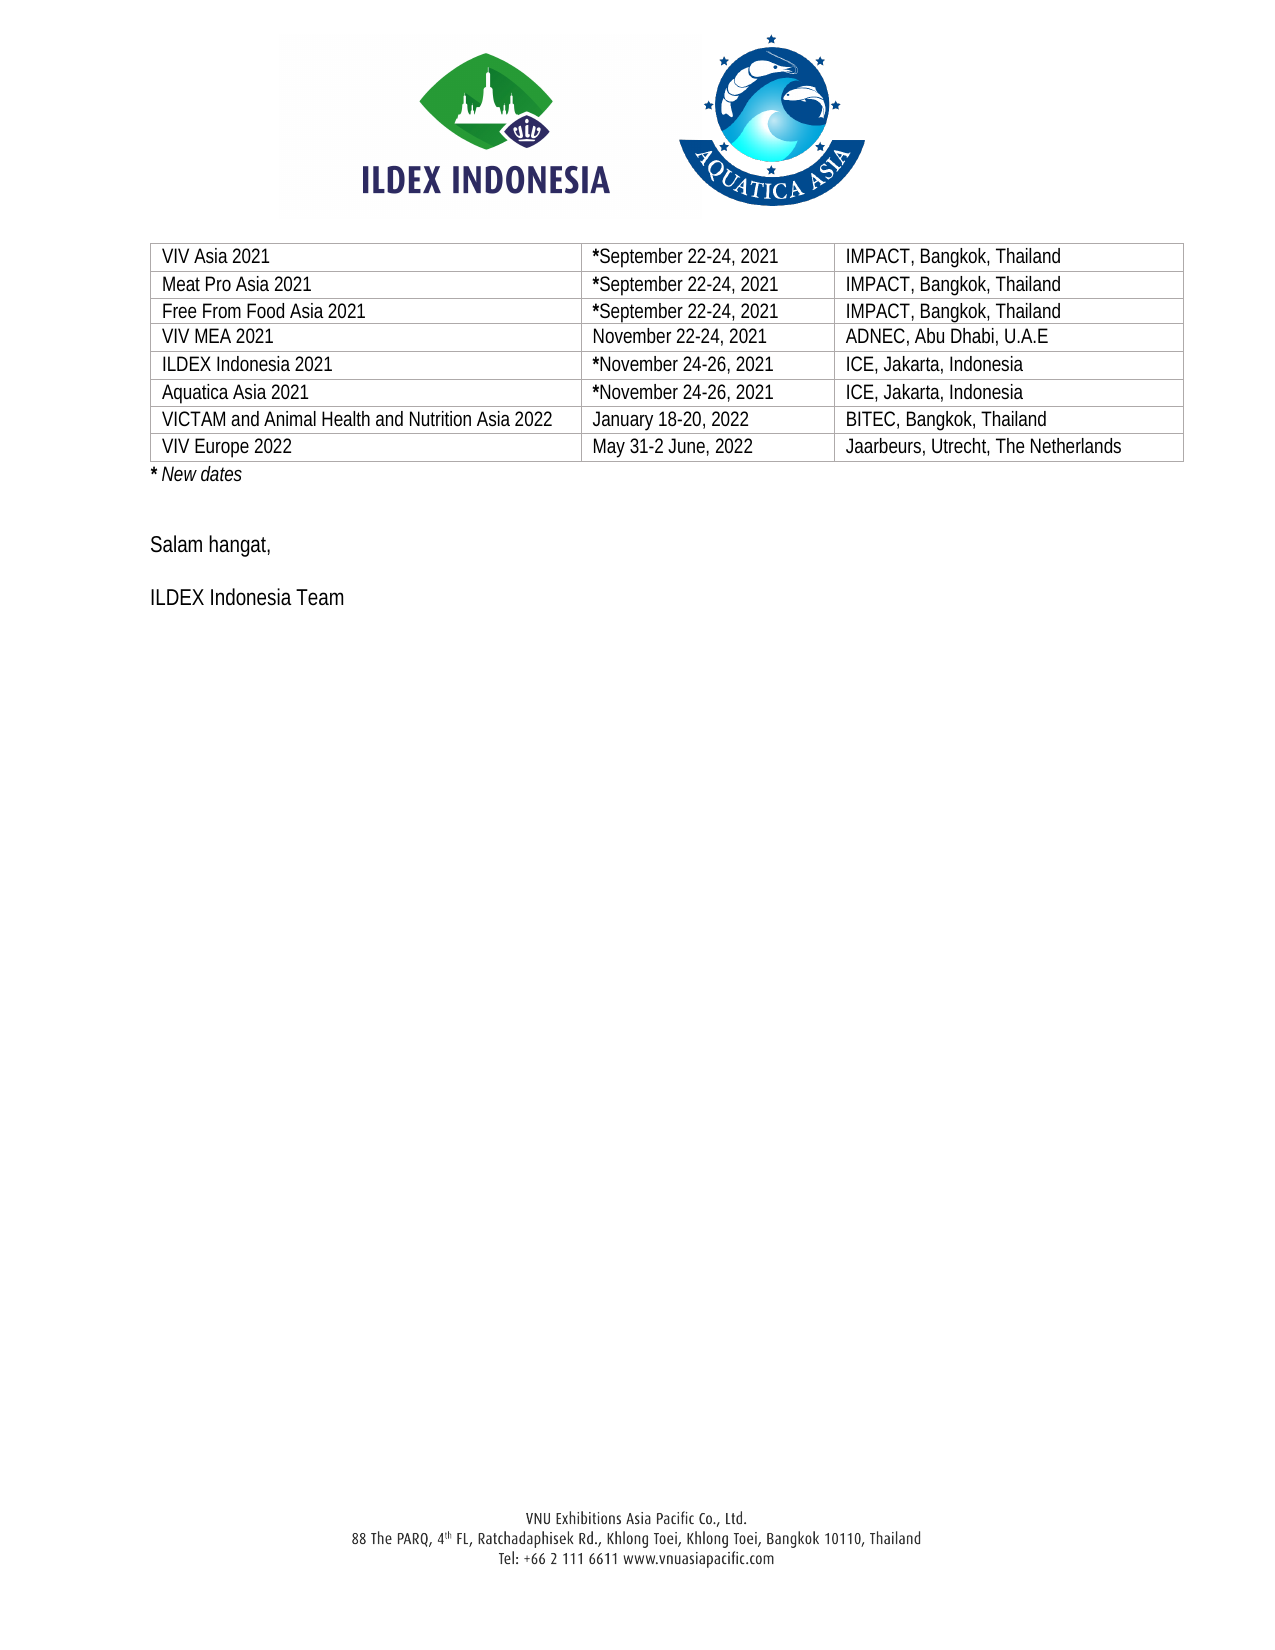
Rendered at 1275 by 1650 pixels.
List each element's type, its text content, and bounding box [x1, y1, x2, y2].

text ILDEX Indonesia Team [150, 583, 1125, 610]
table_cell ICE, Jakarta, Indonesia [835, 352, 1183, 379]
table_cell BITEC, Bangkok, Thailand [835, 407, 1183, 433]
table_cell ADNEC, Abu Dhabi, U.A.E [835, 324, 1183, 351]
table_cell May 31-2 June, 2022 [582, 434, 834, 461]
picture [341, 1500, 934, 1575]
table_cell January 18-20, 2022 [582, 407, 834, 433]
table_cell VICTAM and Animal Health and Nutrition Asia 2022 [151, 407, 581, 433]
text * New dates [150, 462, 1125, 486]
picture [278, 17, 867, 219]
table_cell VIV Europe 2022 [151, 434, 581, 461]
table_cell ICE, Jakarta, Indonesia [835, 380, 1183, 406]
table_cell IMPACT, Bangkok, Thailand [835, 299, 1183, 323]
table_cell *September 22-24, 2021 [582, 299, 834, 323]
table_cell VIV MEA 2021 [151, 324, 581, 351]
table_cell Aquatica Asia 2021 [151, 380, 581, 406]
table_cell *September 22-24, 2021 [582, 244, 834, 271]
table_cell IMPACT, Bangkok, Thailand [835, 244, 1183, 271]
table_cell ILDEX Indonesia 2021 [151, 352, 581, 379]
table_cell *November 24-26, 2021 [582, 380, 834, 406]
table_cell Jaarbeurs, Utrecht, The Netherlands [835, 434, 1183, 461]
table_cell IMPACT, Bangkok, Thailand [835, 272, 1183, 298]
table_cell VIV Asia 2021 [151, 244, 581, 271]
table_cell *September 22-24, 2021 [582, 272, 834, 298]
table_cell Free From Food Asia 2021 [151, 299, 581, 323]
table_cell Meat Pro Asia 2021 [151, 272, 581, 298]
text Salam hangat, [150, 531, 1125, 557]
table_cell *November 24-26, 2021 [582, 352, 834, 379]
table_cell November 22-24, 2021 [582, 324, 834, 351]
